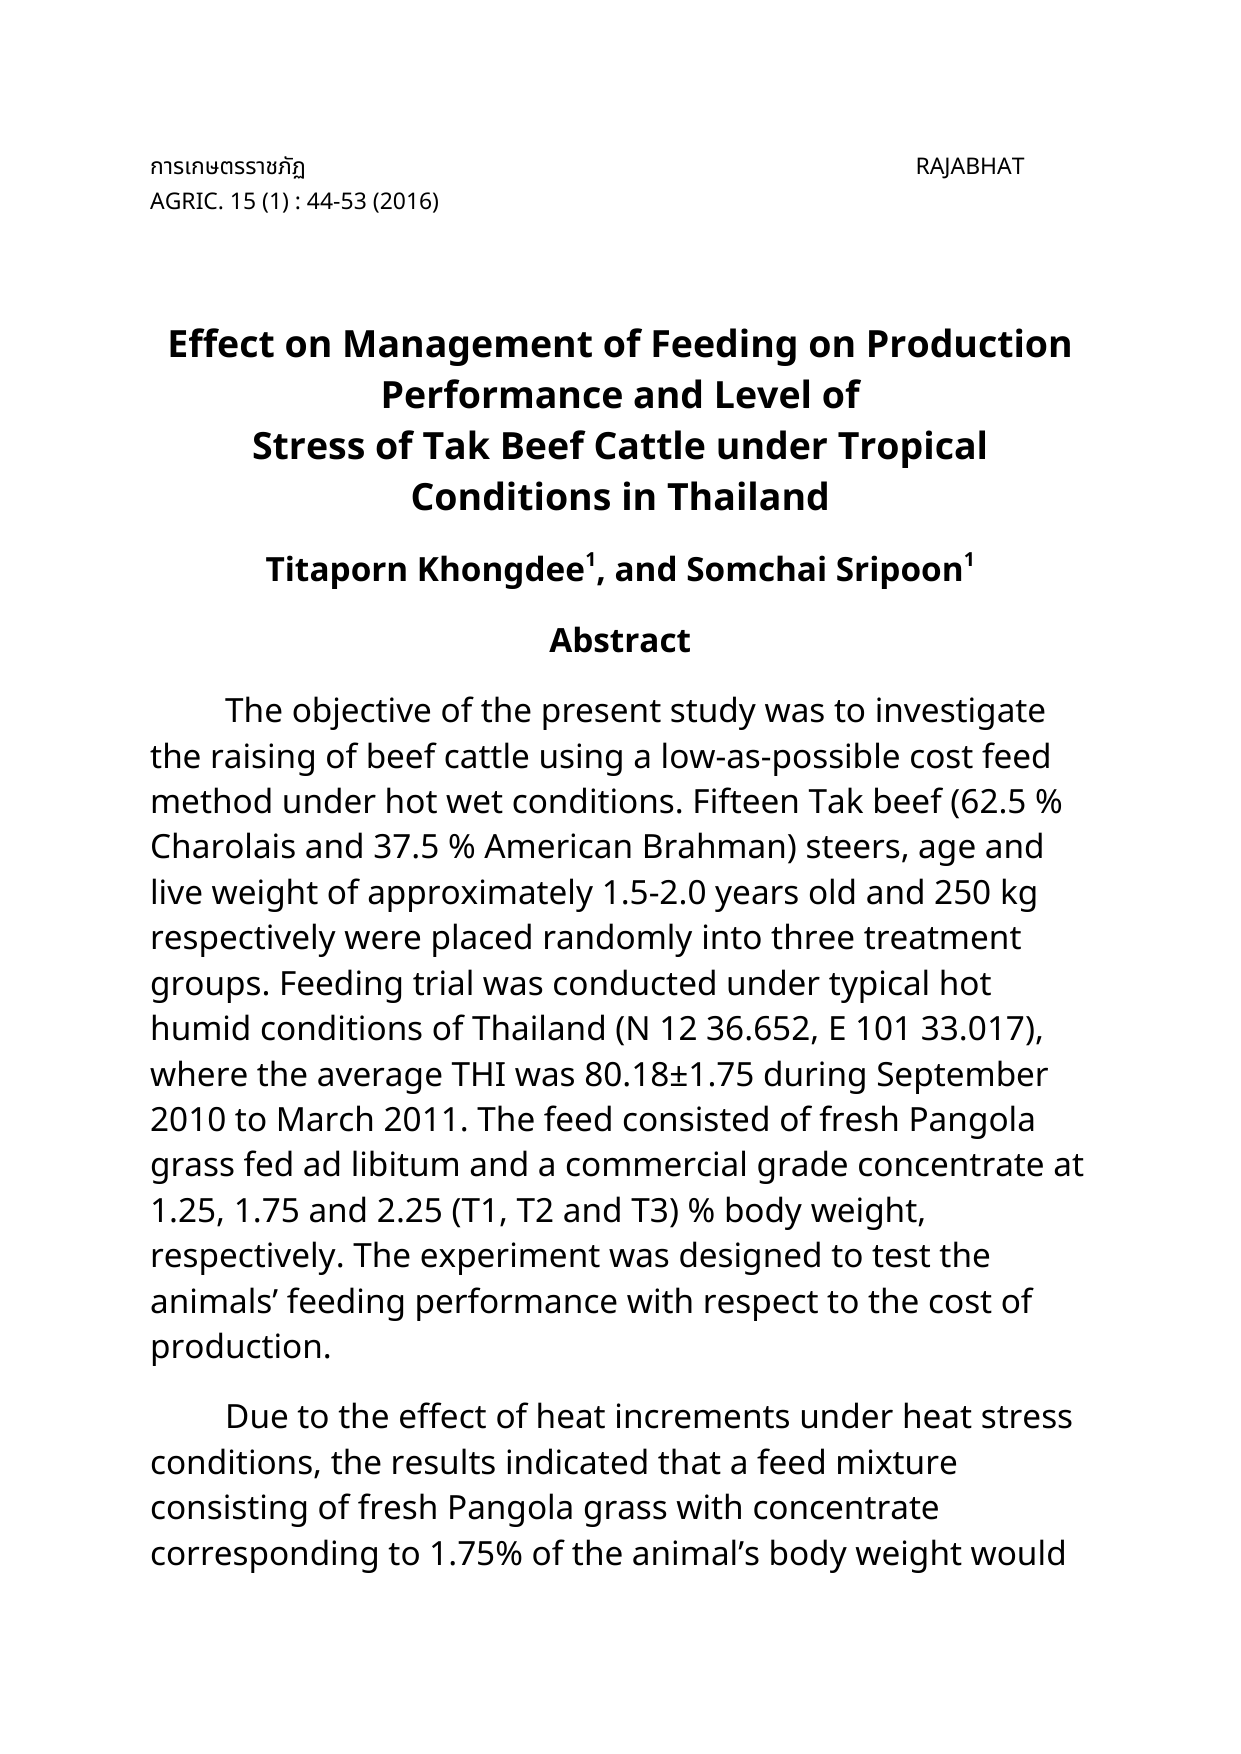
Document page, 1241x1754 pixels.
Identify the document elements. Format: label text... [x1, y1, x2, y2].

text Effect on Management of Feeding on Production Performance and Level of [150, 317, 1090, 419]
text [150, 1393, 1090, 1575]
title การเกษตรราชภัฏ RAJABHAT AGRIC. 15 (1) : 44-53 (2016) [150, 150, 1090, 216]
text Abstract [150, 617, 1090, 662]
text Titaporn Khongdee1, and Somchai Sripoon1 [150, 546, 1090, 592]
text Stress of Tak Beef Cattle under Tropical Conditions in Thailand [150, 419, 1090, 521]
text The objective of the present study was to investigate the raising of beef cattle using a low-as-possible cost feed method under hot wet conditions. Fifteen Tak beef (62.5 % Charolais and 37.5 % American Brahman) steers, age and live weight of approximately 1.5-2.0 years old and 250 kg respectively were placed randomly into three treatment groups. Feeding trial was conducted under typical hot humid conditions of Thailand (N 12 36.652, E 101 33.017), where the average THI was 80.18±1.75 during September 2010 to March 2011. The feed consisted of fresh Pangola grass fed ad libitum and a commercial grade concentrate at 1.25, 1.75 and 2.25 (T1, T2 and T3) % body weight, respectively. The experiment was designed to test the animals’ feeding performance with respect to the cost of production. [150, 687, 1090, 1368]
